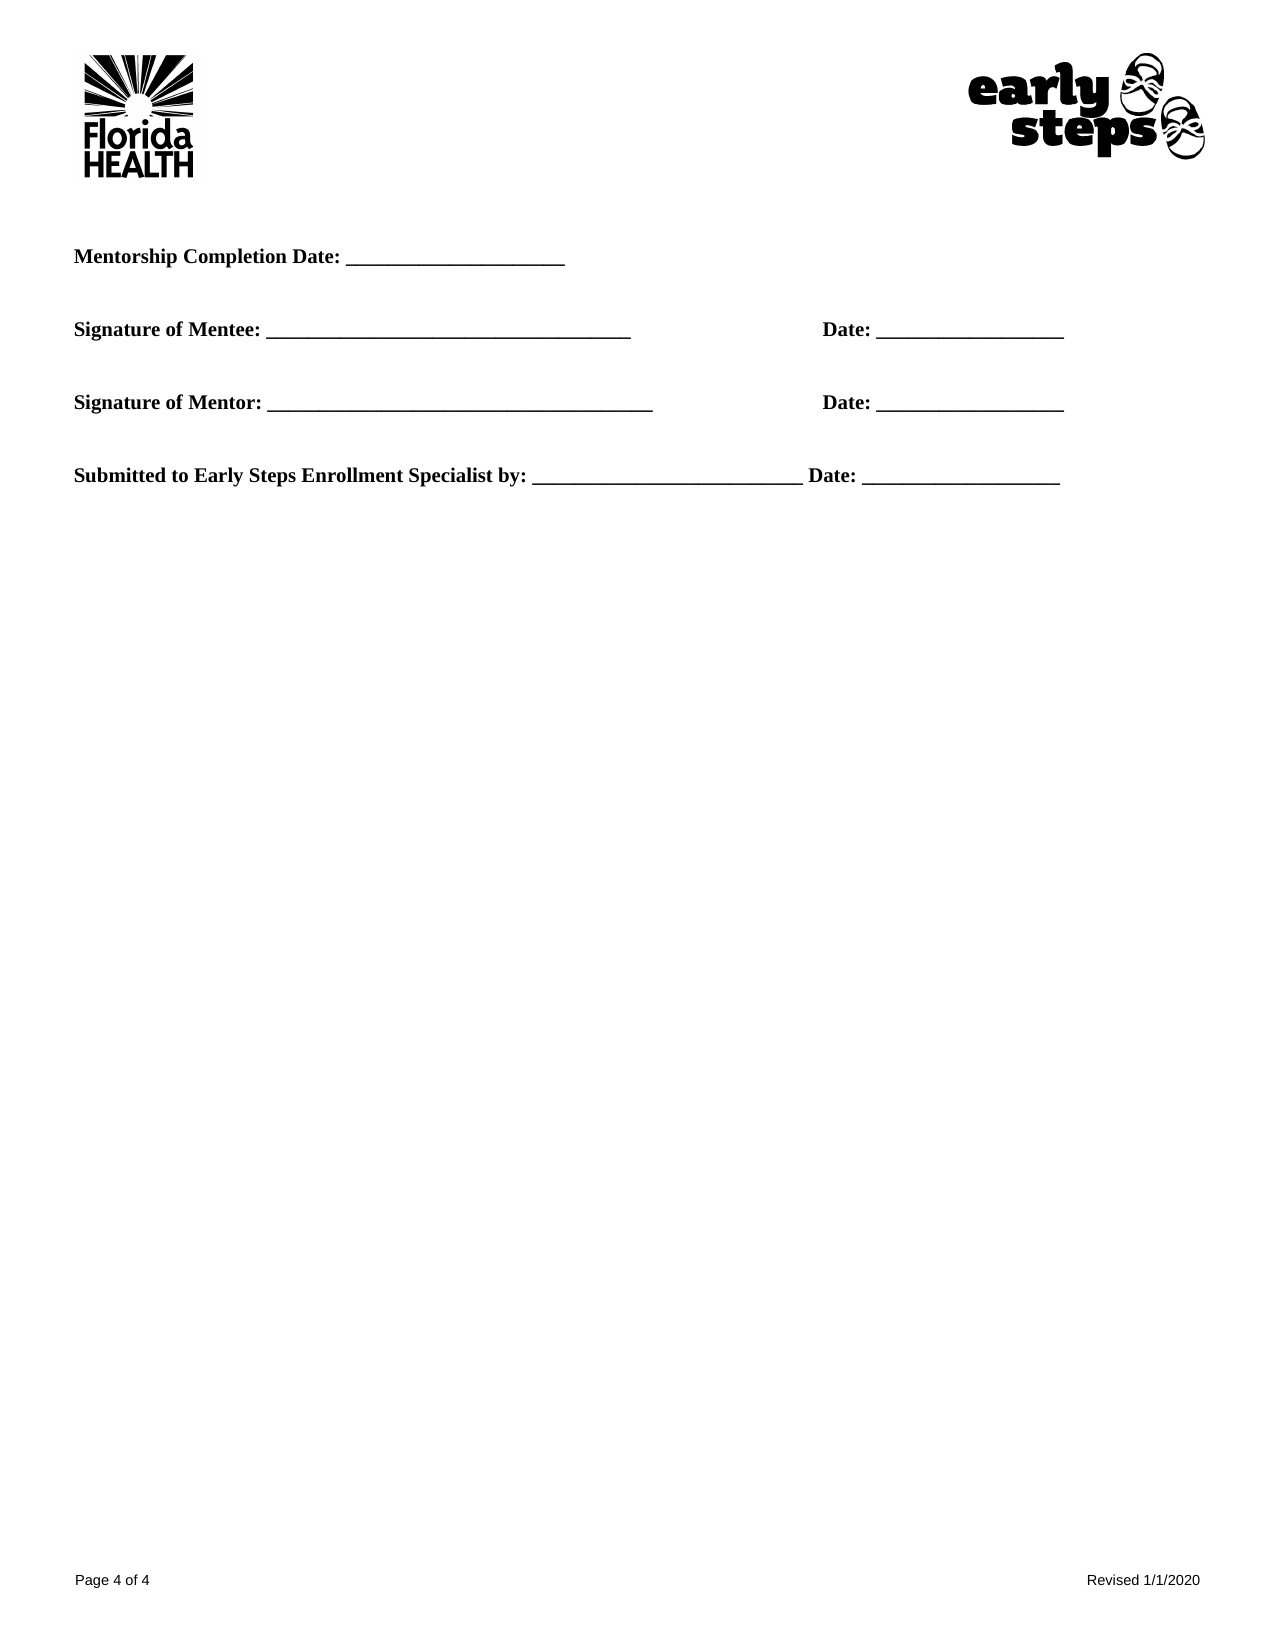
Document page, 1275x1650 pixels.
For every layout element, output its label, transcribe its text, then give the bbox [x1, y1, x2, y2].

text Signature of Mentee: ___________________________________ Date: __________________ [73, 317, 1200, 341]
picture [956, 33, 1238, 176]
text Signature of Mentor: _____________________________________ Date: __________________ [73, 390, 1200, 414]
text Mentorship Completion Date: _____________________ [73, 244, 1200, 268]
text Submitted to Early Steps Enrollment Specialist by: __________________________ Date: ___________________ [73, 463, 1200, 487]
picture [74, 52, 203, 181]
